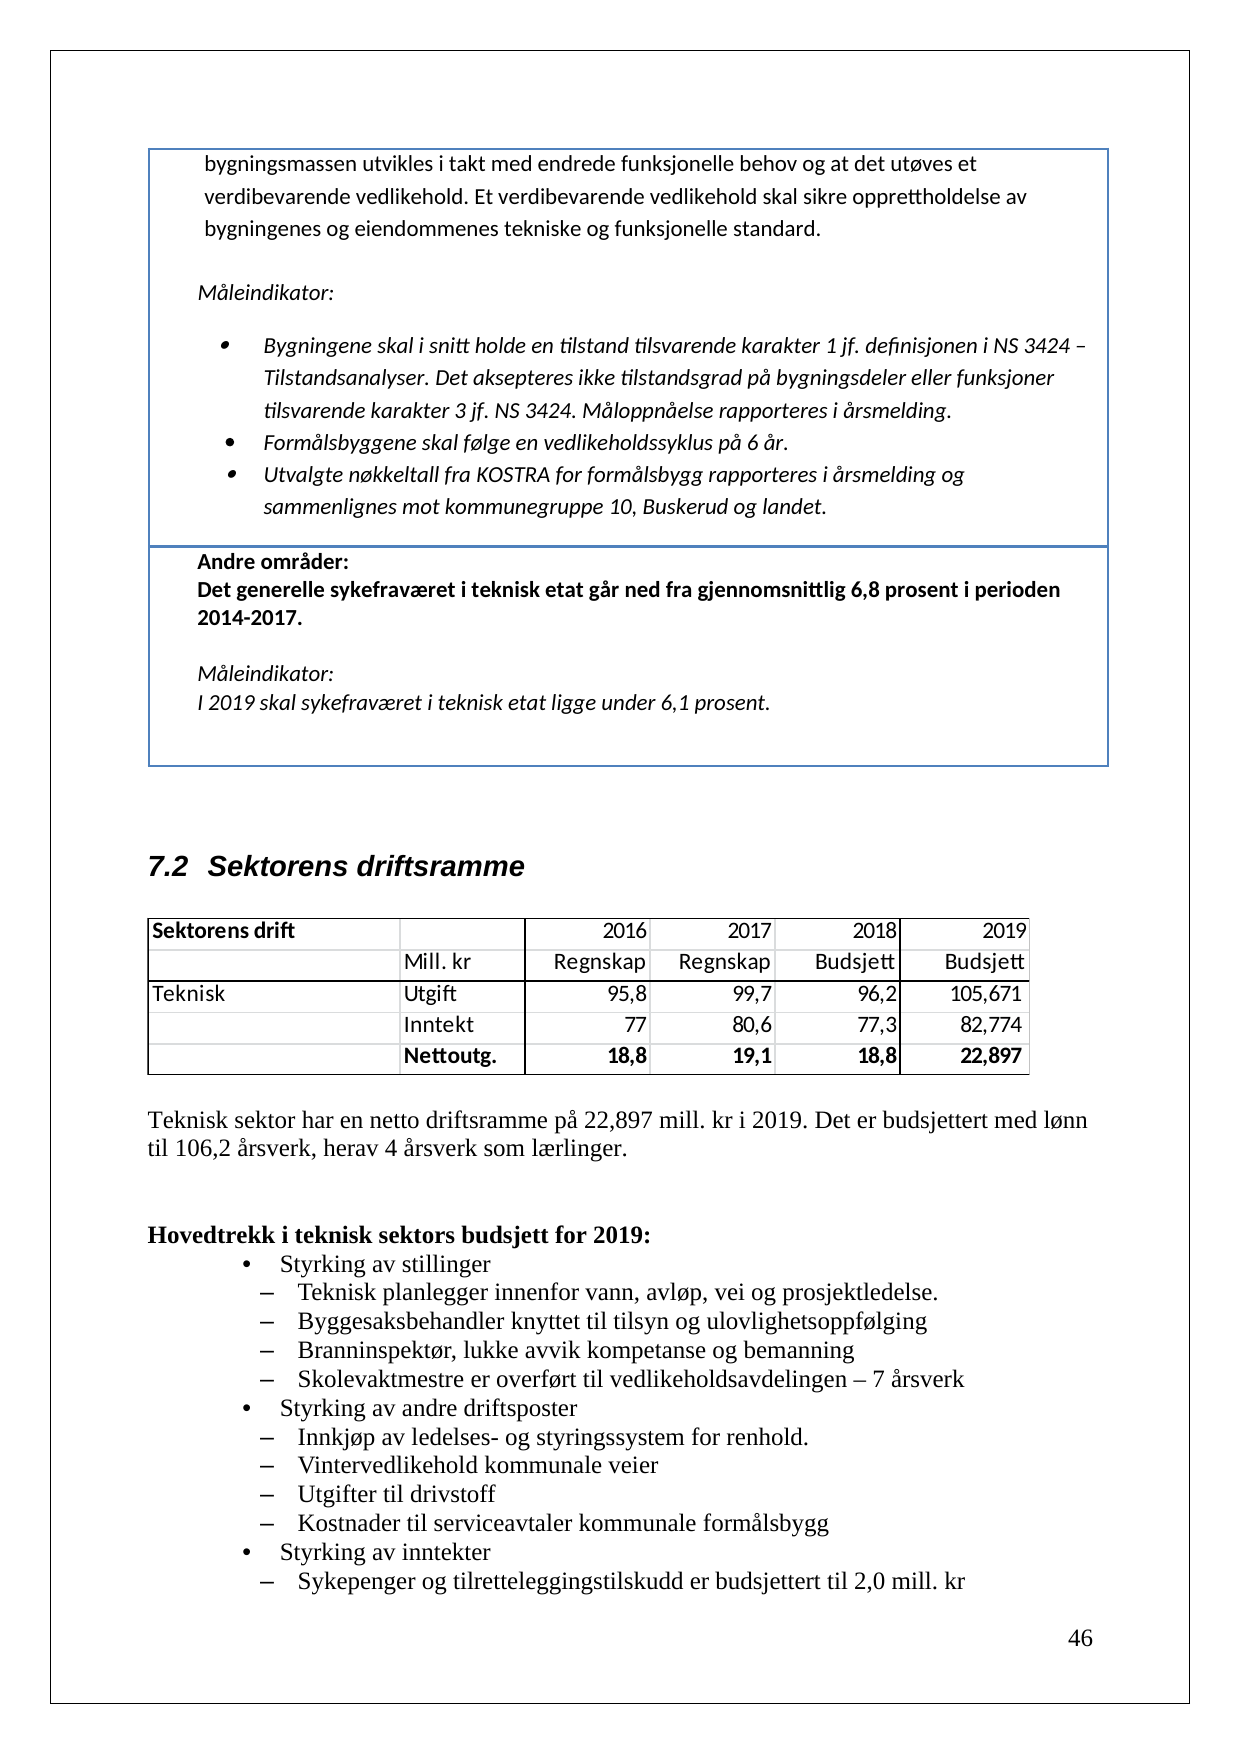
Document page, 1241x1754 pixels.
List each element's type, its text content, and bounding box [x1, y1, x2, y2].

list Byggesaksbehandler knyttet til tilsyn og ulovlighetsoppfølging [260, 1306, 1093, 1335]
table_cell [150, 150, 1107, 545]
text Hovedtrekk i teknisk sektors budsjett for 2019: [147, 1220, 1093, 1248]
table_cell Andre områder: Det generelle sykefraværet i teknisk etat går ned fra gjennomsnittlig 6,8 prosent i perioden 2014-2017. Måleindikator: I 2019 skal sykefraværet i teknisk etat ligge under 6,1 prosent. [150, 548, 1107, 764]
list Teknisk planlegger innenfor vann, avløp, vei og prosjektledelse. [260, 1277, 1093, 1306]
subtitle Sektorens driftsramme [147, 849, 1093, 883]
list Branninspektør, lukke avvik kompetanse og bemanning [260, 1335, 1093, 1364]
list Styrking av andre driftsposter [242, 1393, 1093, 1422]
list Styrking av inntekter [242, 1537, 1093, 1566]
list Sykepenger og tilretteleggingstilskudd er budsjettert til 2,0 mill. kr [260, 1566, 1093, 1595]
list Innkjøp av ledelses- og styringssystem for renhold. [260, 1422, 1093, 1451]
list Utgifter til drivstoff [260, 1479, 1093, 1508]
list Styrking av stillinger [242, 1248, 1093, 1277]
list Skolevaktmestre er overført til vedlikeholdsavdelingen – 7 årsverk [260, 1364, 1093, 1393]
list Vintervedlikehold kommunale veier [260, 1451, 1093, 1479]
list Kostnader til serviceavtaler kommunale formålsbygg [260, 1508, 1093, 1537]
text Teknisk sektor har en netto driftsramme på 22,897 mill. kr i 2019. Det er budsjettert med lønn til 106,2 årsverk, herav 4 årsverk som lærlinger. [147, 1105, 1093, 1162]
